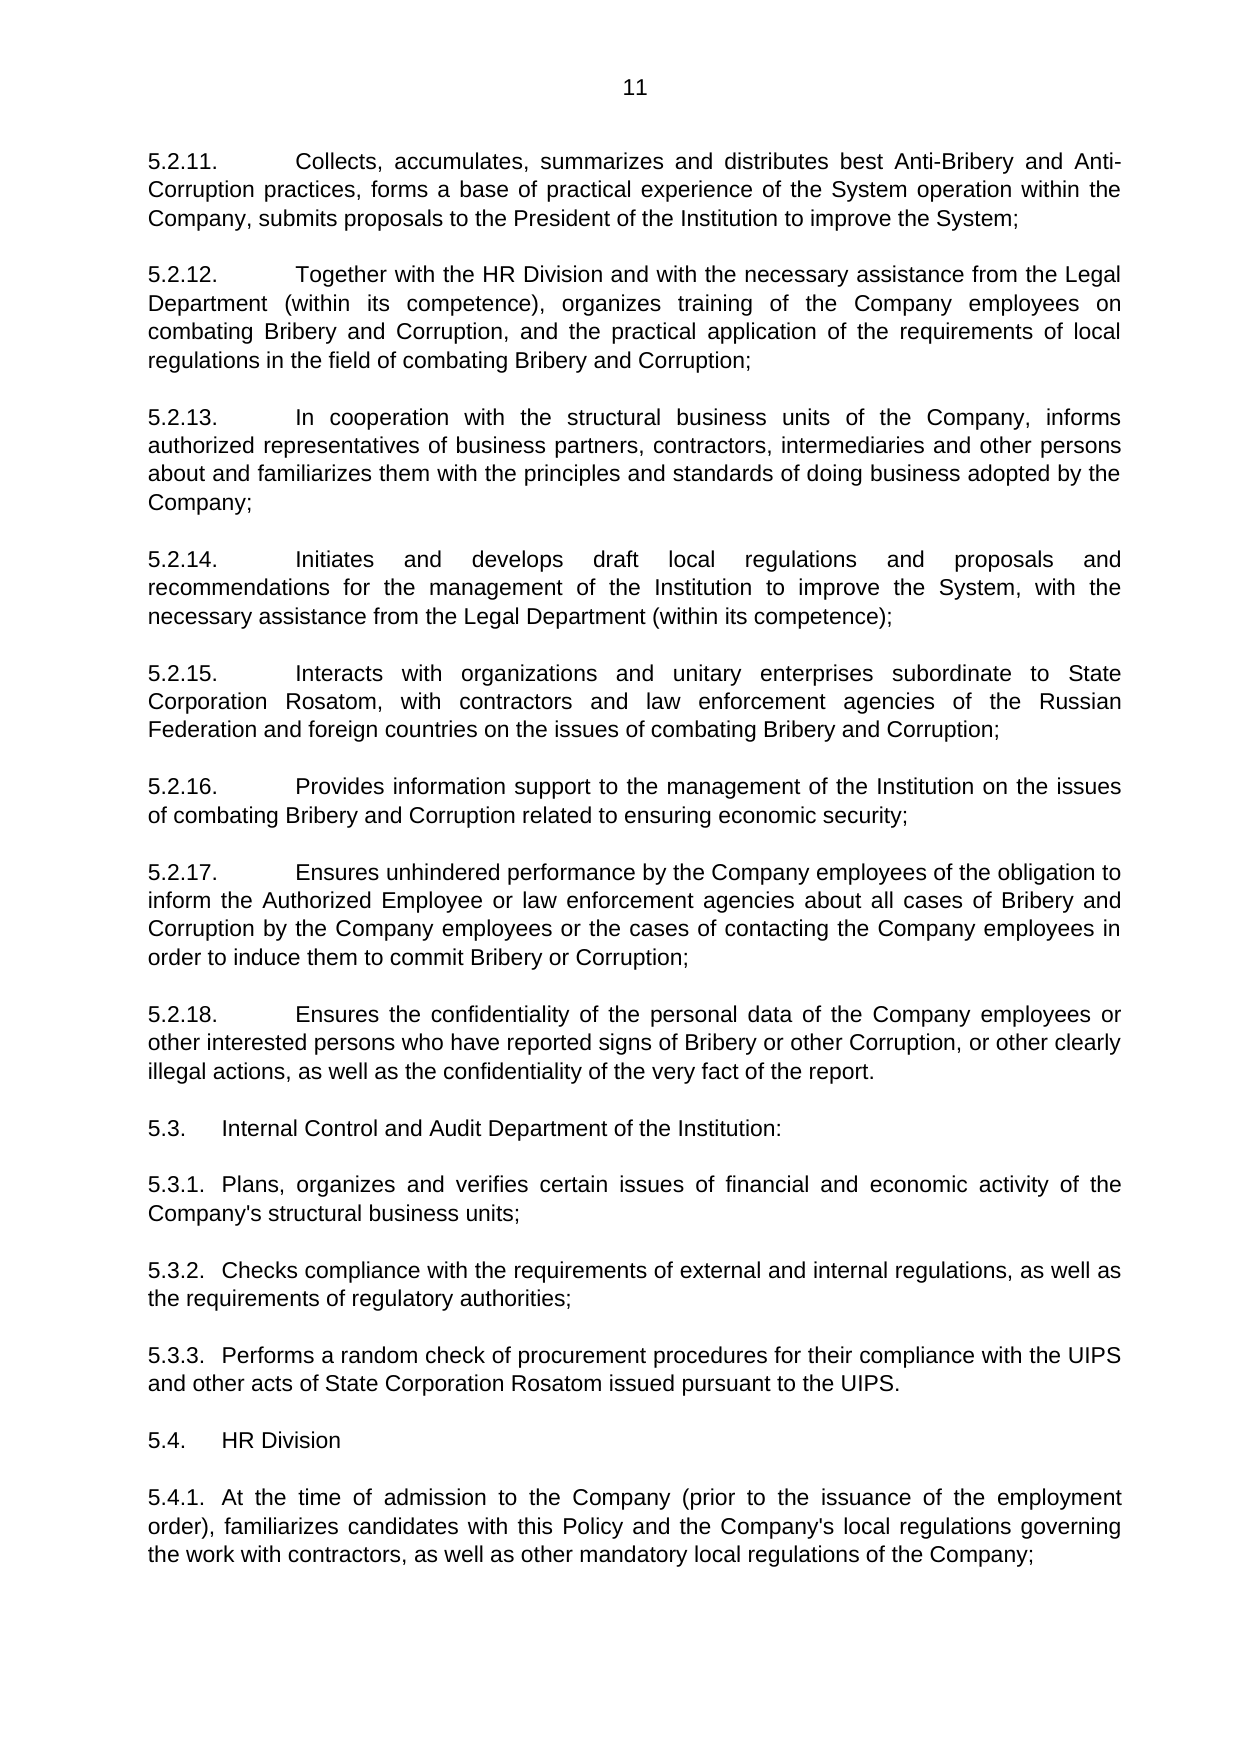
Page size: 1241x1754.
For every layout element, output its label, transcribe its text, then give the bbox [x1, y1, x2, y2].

text 5.3.2. Checks compliance with the requirements of external and internal regulations, as well as the requirements of regulatory authorities; [148, 1257, 1122, 1311]
text 5.2.13. In cooperation with the structural business units of the Company, informs authorized representatives of business partners, contractors, intermediaries and other persons about and familiarizes them with the principles and standards of doing business adopted by the Company; [148, 403, 1122, 515]
text 5.2.18. Ensures the confidentiality of the personal data of the Company employees or other interested persons who have reported signs of Bribery or other Corruption, or other clearly illegal actions, as well as the confidentiality of the very fact of the report. [148, 1001, 1122, 1084]
text 5.2.14. Initiates and develops draft local regulations and proposals and recommendations for the management of the Institution to improve the System, with the necessary assistance from the Legal Department (within its competence); [148, 546, 1122, 629]
text 5.3. Internal Control and Audit Department of the Institution: [148, 1114, 1122, 1141]
text 5.2.16. Provides information support to the management of the Institution on the issues of combating Bribery and Corruption related to ensuring economic security; [148, 773, 1122, 828]
text 5.2.17. Ensures unhindered performance by the Company employees of the obligation to inform the Authorized Employee or law enforcement agencies about all cases of Bribery and Corruption by the Company employees or the cases of contacting the Company employees in order to induce them to commit Bribery or Corruption; [148, 858, 1122, 970]
text 5.3.1. Plans, organizes and verifies certain issues of financial and economic activity of the Company's structural business units; [148, 1171, 1122, 1226]
text 5.3.3. Performs a random check of procurement procedures for their compliance with the UIPS and other acts of State Corporation Rosatom issued pursuant to the UIPS. [148, 1342, 1122, 1397]
text 5.4. HR Division [148, 1427, 1122, 1454]
text 5.4.1. At the time of admission to the Company (prior to the issuance of the employment order), familiarizes candidates with this Policy and the Company's local regulations governing the work with contractors, as well as other mandatory local regulations of the Company; [148, 1484, 1122, 1567]
text 5.2.11. Collects, accumulates, summarizes and distributes best Anti-Bribery and Anti-Corruption practices, forms a base of practical experience of the System operation within the Company, submits proposals to the President of the Institution to improve the System; [148, 148, 1122, 231]
text 5.2.12. Together with the HR Division and with the necessary assistance from the Legal Department (within its competence), organizes training of the Company employees on combating Bribery and Corruption, and the practical application of the requirements of local regulations in the field of combating Bribery and Corruption; [148, 261, 1122, 373]
text 5.2.15. Interacts with organizations and unitary enterprises subordinate to State Corporation Rosatom, with contractors and law enforcement agencies of the Russian Federation and foreign countries on the issues of combating Bribery and Corruption; [148, 659, 1122, 743]
